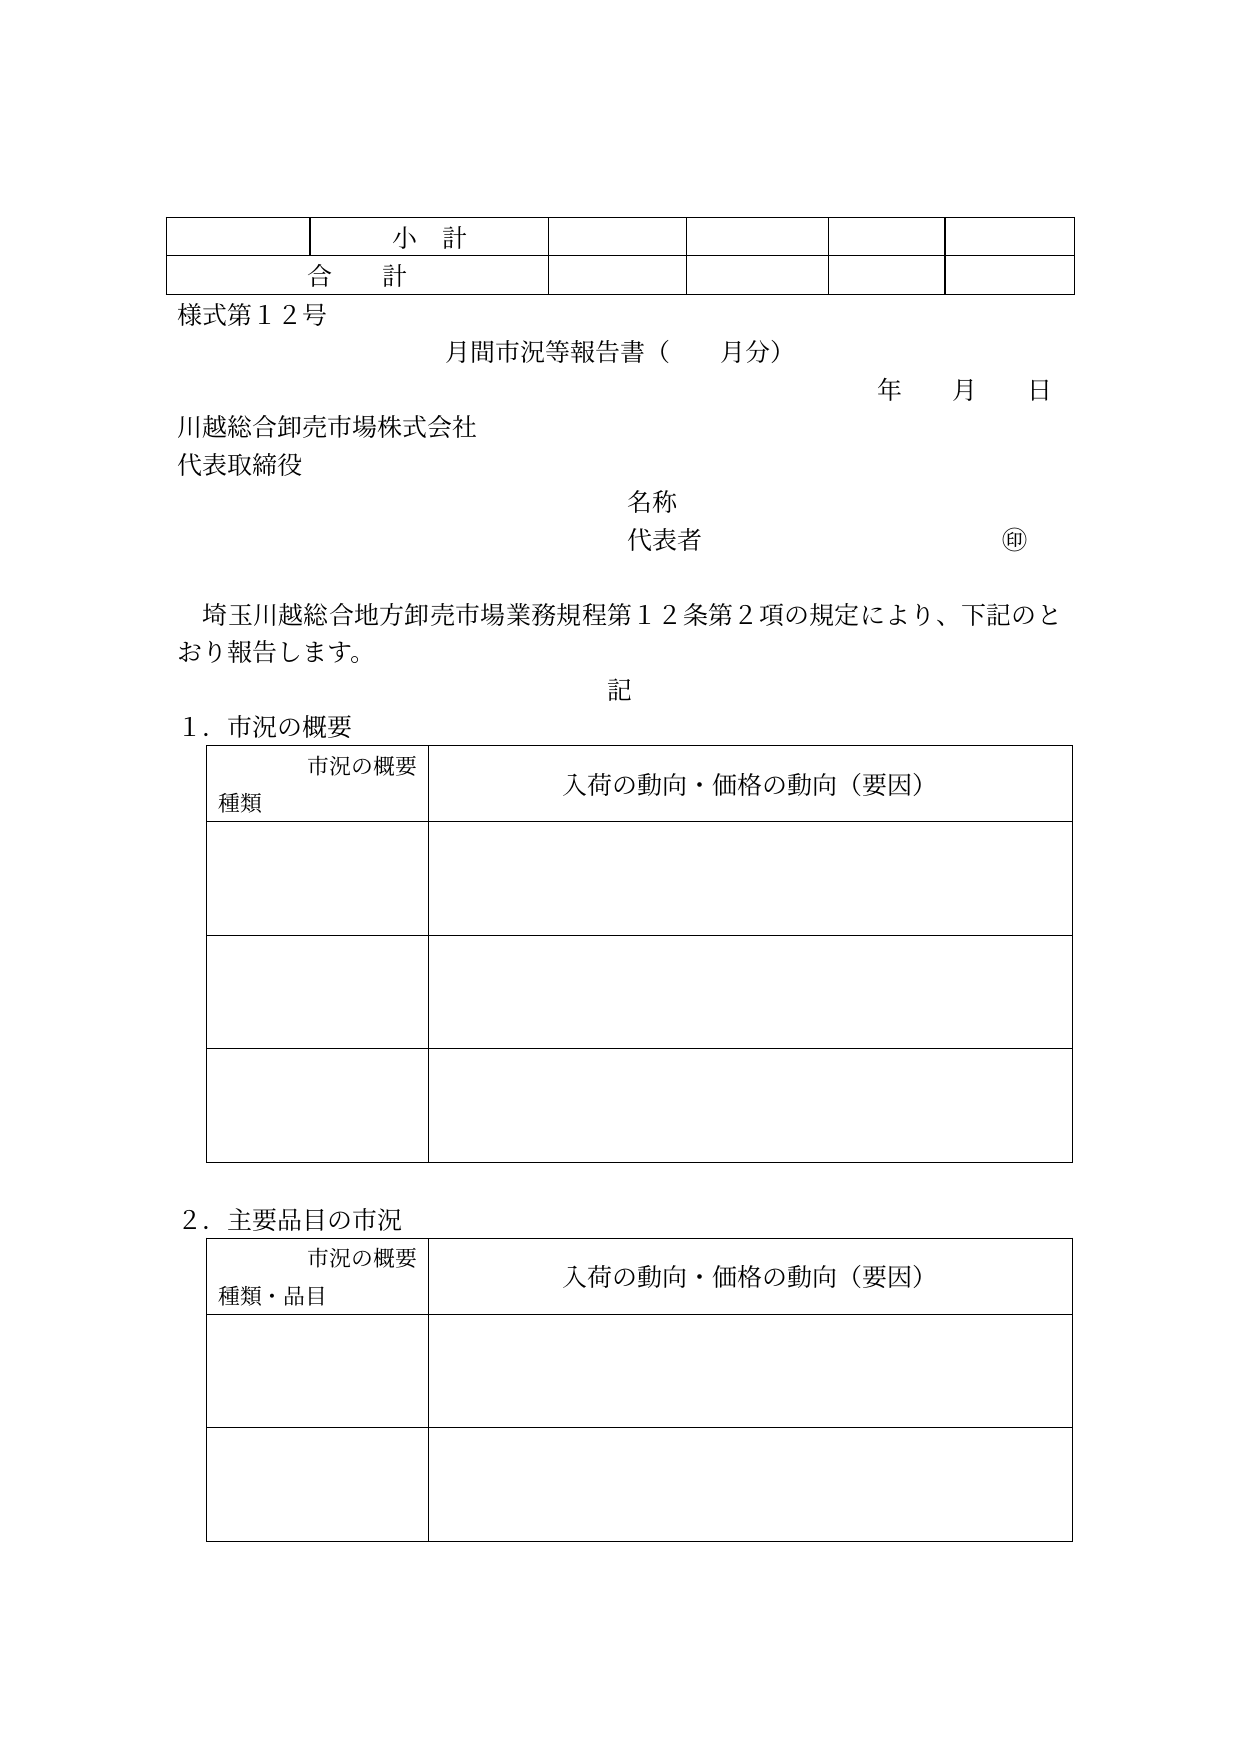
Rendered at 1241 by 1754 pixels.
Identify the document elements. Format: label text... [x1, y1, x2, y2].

table_cell [429, 1315, 1072, 1427]
table_cell [207, 822, 428, 934]
table_cell [207, 1049, 428, 1162]
table_cell [429, 1428, 1072, 1541]
table_cell [687, 218, 828, 255]
text 名称 [177, 482, 1063, 520]
table_header 入荷の動向・価格の動向（要因） [429, 1239, 1072, 1314]
table_header 市況の概要 種類・品目 [207, 1239, 428, 1314]
table_cell [429, 936, 1072, 1048]
table_cell [429, 822, 1072, 934]
table_cell 合 計 [167, 256, 548, 294]
text 代表者 ㊞ [177, 520, 1063, 557]
table_cell [946, 256, 1074, 294]
text １．市況の概要 [177, 707, 1063, 745]
table_cell [207, 936, 428, 1048]
table_cell [829, 218, 944, 255]
text 年 月 日 [177, 370, 1063, 407]
text 様式第１２号 [177, 295, 1063, 332]
table_cell [549, 218, 686, 255]
subtitle 記 [177, 670, 1063, 707]
text 代表取締役 [177, 445, 1063, 482]
table_cell [207, 1428, 428, 1541]
table_cell [207, 1315, 428, 1427]
text 埼玉川越総合地方卸売市場業務規程第１２条第２項の規定により、下記のとおり報告します。 [177, 595, 1063, 670]
text 川越総合卸売市場株式会社 [177, 407, 1063, 445]
table_cell [687, 256, 828, 294]
table_cell [549, 256, 686, 294]
table_cell [946, 218, 1074, 255]
table_cell 小 計 [311, 218, 548, 255]
table_cell [429, 1049, 1072, 1162]
table_header 市況の概要 種類 [207, 746, 428, 821]
table_header 入荷の動向・価格の動向（要因） [429, 746, 1072, 821]
text 月間市況等報告書（ 月分） [177, 332, 1063, 370]
text ２．主要品目の市況 [177, 1200, 963, 1238]
table_cell [829, 256, 944, 294]
